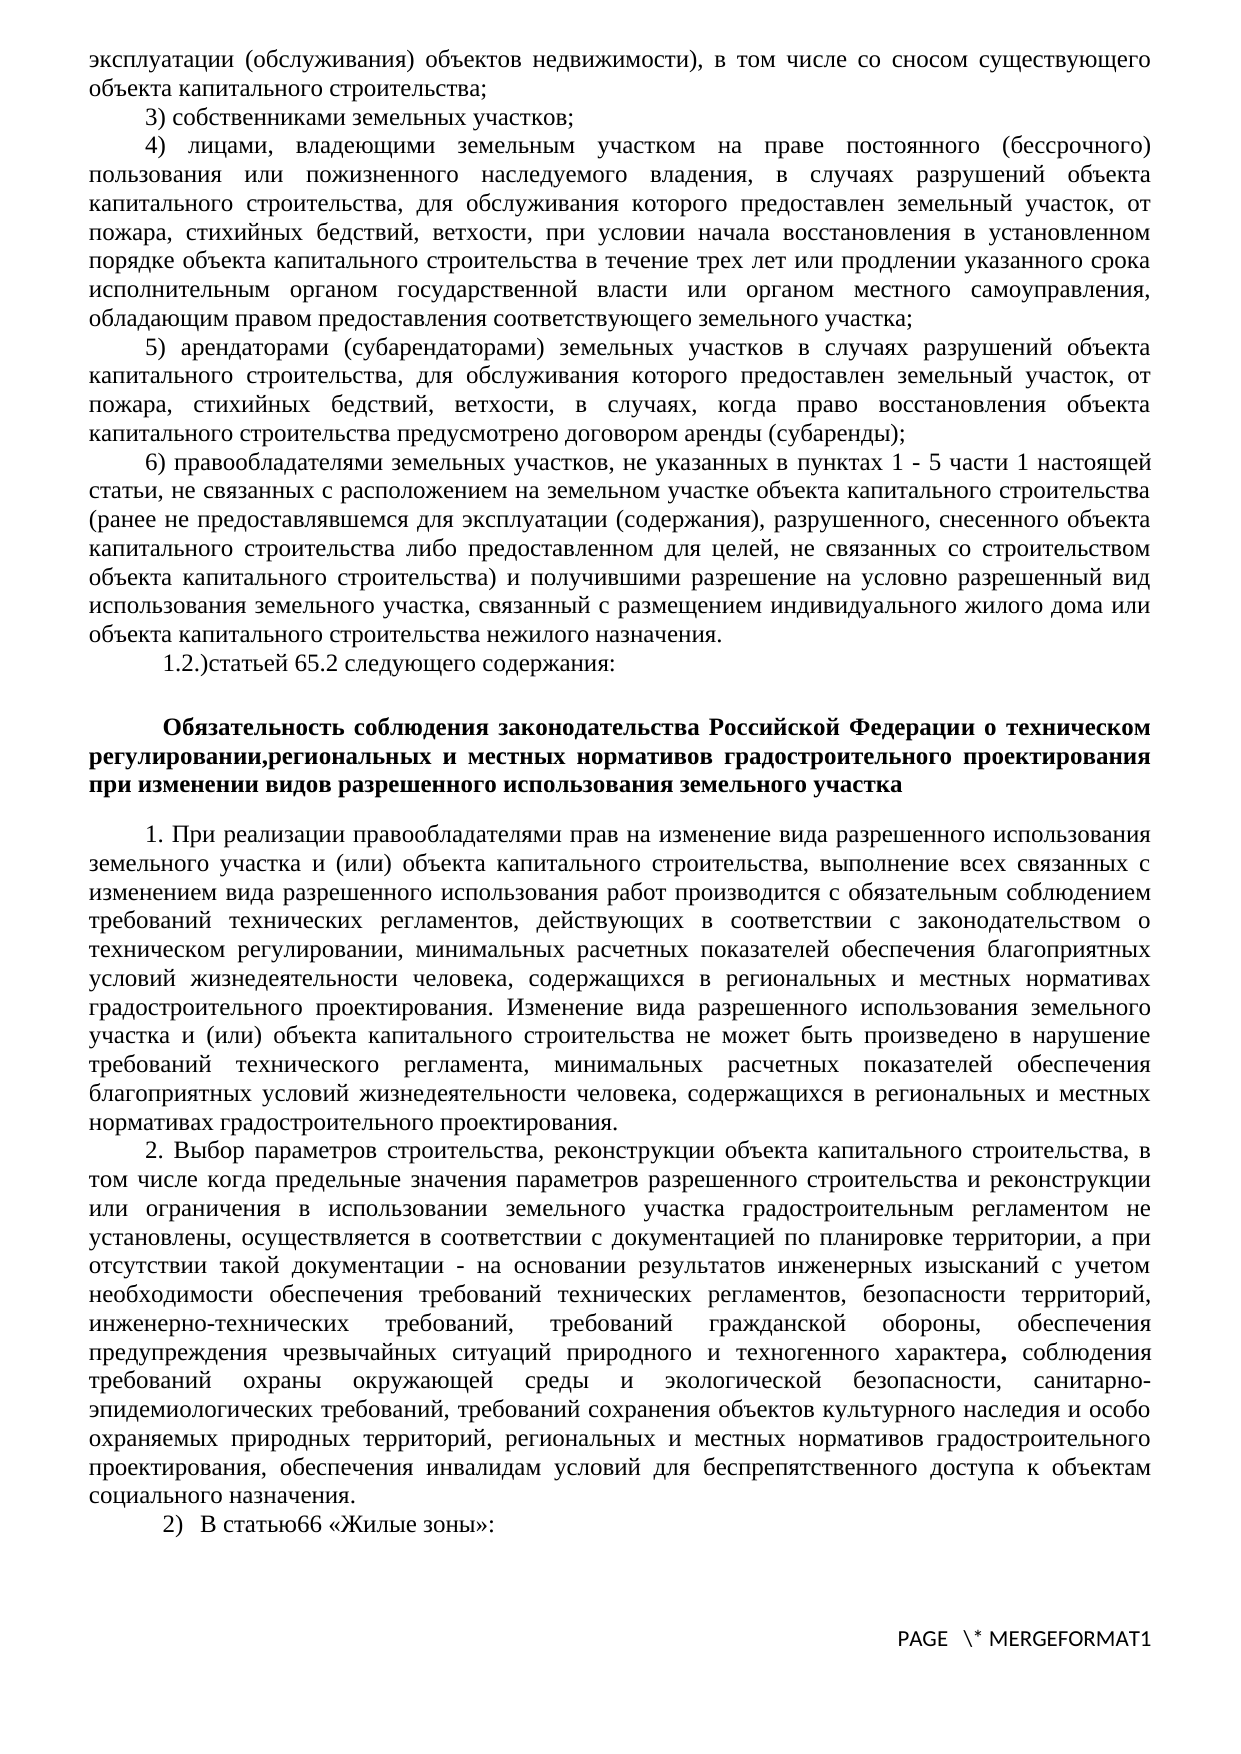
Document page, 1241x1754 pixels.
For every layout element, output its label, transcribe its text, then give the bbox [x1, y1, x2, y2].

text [89, 44, 1152, 102]
text 3) собственниками земельных участков; [89, 102, 1152, 131]
text 4) лицами, владеющими земельным участком на праве постоянного (бессрочного) пользования или пожизненного наследуемого владения, в случаях разрушений объекта капитального строительства, для обслуживания которого предоставлен земельный участок, от пожара, стихийных бедствий, ветхости, при условии начала восстановления в установленном порядке объекта капитального строительства в течение трех лет или продлении указанного срока исполнительным органом государственной власти или органом местного самоуправления, обладающим правом предоставления соответствующего земельного участка; [89, 131, 1152, 332]
text 1.2.)статьей 65.2 следующего содержания: [89, 648, 1152, 677]
text 1. При реализации правообладателями прав на изменение вида разрешенного использования земельного участка и (или) объекта капитального строительства, выполнение всех связанных с изменением вида разрешенного использования работ производится с обязательным соблюдением требований технических регламентов, действующих в соответствии с законодательством о техническом регулировании, минимальных расчетных показателей обеспечения благоприятных условий жизнедеятельности человека, содержащихся в региональных и местных нормативах градостроительного проектирования. Изменение вида разрешенного использования земельного участка и (или) объекта капитального строительства не может быть произведено в нарушение требований технического регламента, минимальных расчетных показателей обеспечения благоприятных условий жизнедеятельности человека, содержащихся в региональных и местных нормативах градостроительного проектирования. [89, 819, 1152, 1135]
text 5) арендаторами (субарендаторами) земельных участков в случаях разрушений объекта капитального строительства, для обслуживания которого предоставлен земельный участок, от пожара, стихийных бедствий, ветхости, в случаях, когда право восстановления объекта капитального строительства предусмотрено договором аренды (субаренды); [89, 332, 1152, 447]
list В статью66 «Жилые зоны»: [162, 1509, 1152, 1538]
text 2. Выбор параметров строительства, реконструкции объекта капитального строительства, в том числе когда предельные значения параметров разрешенного строительства и реконструкции или ограничения в использовании земельного участка градостроительным регламентом не установлены, осуществляется в соответствии с документацией по планировке территории, а при отсутствии такой документации - на основании результатов инженерных изысканий с учетом необходимости обеспечения требований технических регламентов, безопасности территорий, инженерно-технических требований, требований гражданской обороны, обеспечения предупреждения чрезвычайных ситуаций природного и техногенного характера, соблюдения требований охраны окружающей среды и экологической безопасности, санитарно-эпидемиологических требований, требований сохранения объектов культурного наследия и особо охраняемых природных территорий, региональных и местных нормативов градостроительного проектирования, обеспечения инвалидам условий для беспрепятственного доступа к объектам социального назначения. [89, 1135, 1152, 1509]
text 6) правообладателями земельных участков, не указанных в пунктах 1 - 5 части 1 настоящей статьи, не связанных с расположением на земельном участке объекта капитального строительства (ранее не предоставлявшемся для эксплуатации (содержания), разрушенного, снесенного объекта капитального строительства либо предоставленном для целей, не связанных со строительством объекта капитального строительства) и получившими разрешение на условно разрешенный вид использования земельного участка, связанный с размещением индивидуального жилого дома или объекта капитального строительства нежилого назначения. [89, 447, 1152, 648]
text Обязательность соблюдения законодательства Российской Федерации о техническом регулировании,региональных и местных нормативов градостроительного проектирования при изменении видов разрешенного использования земельного участка [89, 712, 1152, 798]
